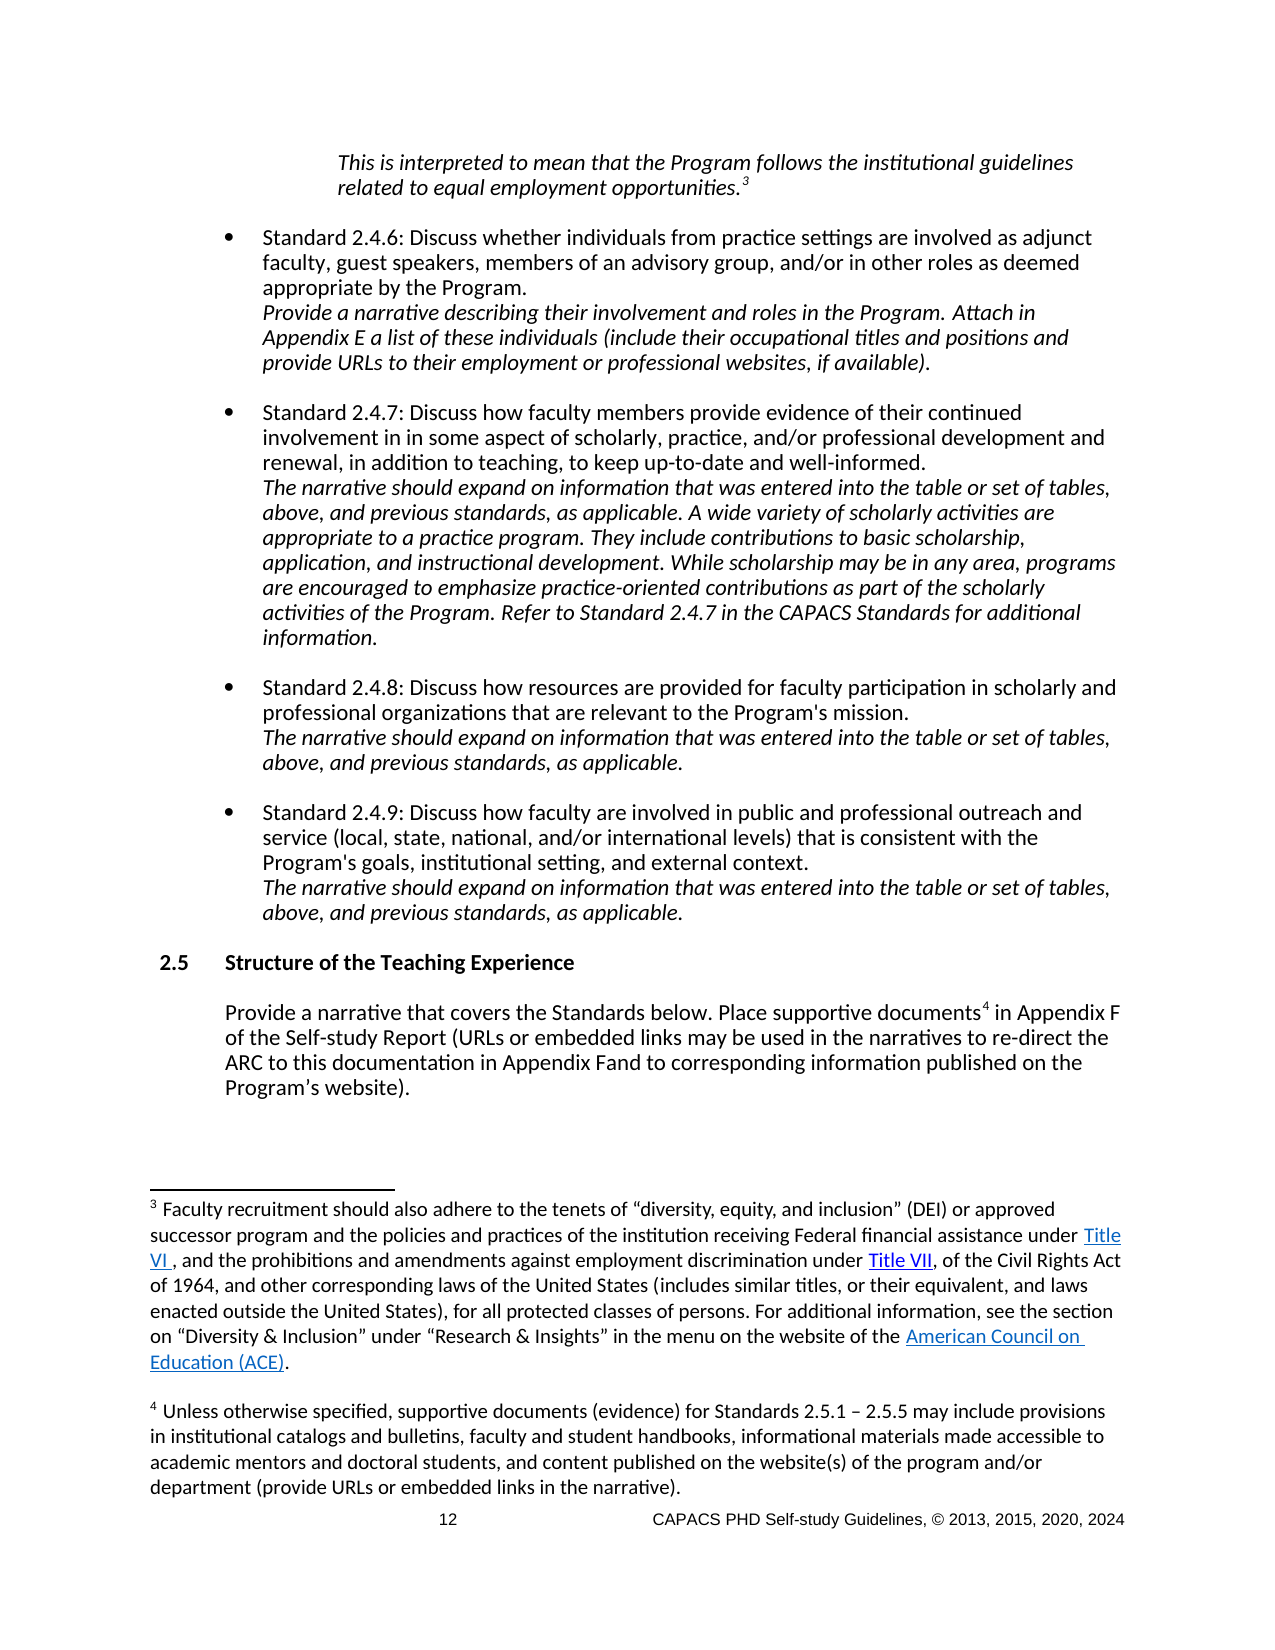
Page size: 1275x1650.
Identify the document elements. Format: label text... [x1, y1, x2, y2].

list Standard 2.4.9: Discuss how faculty are involved in public and professional outreach and service (local, state, national, and/or international levels) that is consistent with the Program's goals, institutional setting, and external context. [225, 800, 1125, 875]
text The narrative should expand on information that was entered into the table or set of tables, above, and previous standards, as applicable. [262, 875, 1125, 925]
list Standard 2.4.8: Discuss how resources are provided for faculty participation in scholarly and professional organizations that are relevant to the Program's mission. [225, 675, 1125, 725]
text Provide a narrative that covers the Standards below. Place supportive documents in Appendix F of the Self-study Report (URLs or embedded links may be used in the narratives to re-direct the ARC to this documentation in Appendix Fand to corresponding information published on the Program’s website). [225, 1000, 1125, 1100]
list Standard 2.4.7: Discuss how faculty members provide evidence of their continued involvement in in some aspect of scholarly, practice, and/or professional development and renewal, in addition to teaching, to keep up-to-date and well-informed. [225, 400, 1125, 475]
text 2.5 Structure of the Teaching Experience [159, 950, 1125, 975]
text This is interpreted to mean that the Program follows the institutional guidelines related to equal employment opportunities. [337, 150, 1125, 200]
text The narrative should expand on information that was entered into the table or set of tables, above, and previous standards, as applicable. [262, 725, 1125, 775]
text The narrative should expand on information that was entered into the table or set of tables, above, and previous standards, as applicable. A wide variety of scholarly activities are appropriate to a practice program. They include contributions to basic scholarship, application, and instructional development. While scholarship may be in any area, programs are encouraged to emphasize practice-oriented contributions as part of the scholarly activities of the Program. Refer to Standard 2.4.7 in the CAPACS Standards for additional information. [262, 475, 1125, 650]
text Provide a narrative describing their involvement and roles in the Program. Attach in Appendix E a list of these individuals (include their occupational titles and positions and provide URLs to their employment or professional websites, if available). [262, 300, 1125, 375]
list Standard 2.4.6: Discuss whether individuals from practice settings are involved as adjunct faculty, guest speakers, members of an advisory group, and/or in other roles as deemed appropriate by the Program. [225, 225, 1125, 300]
